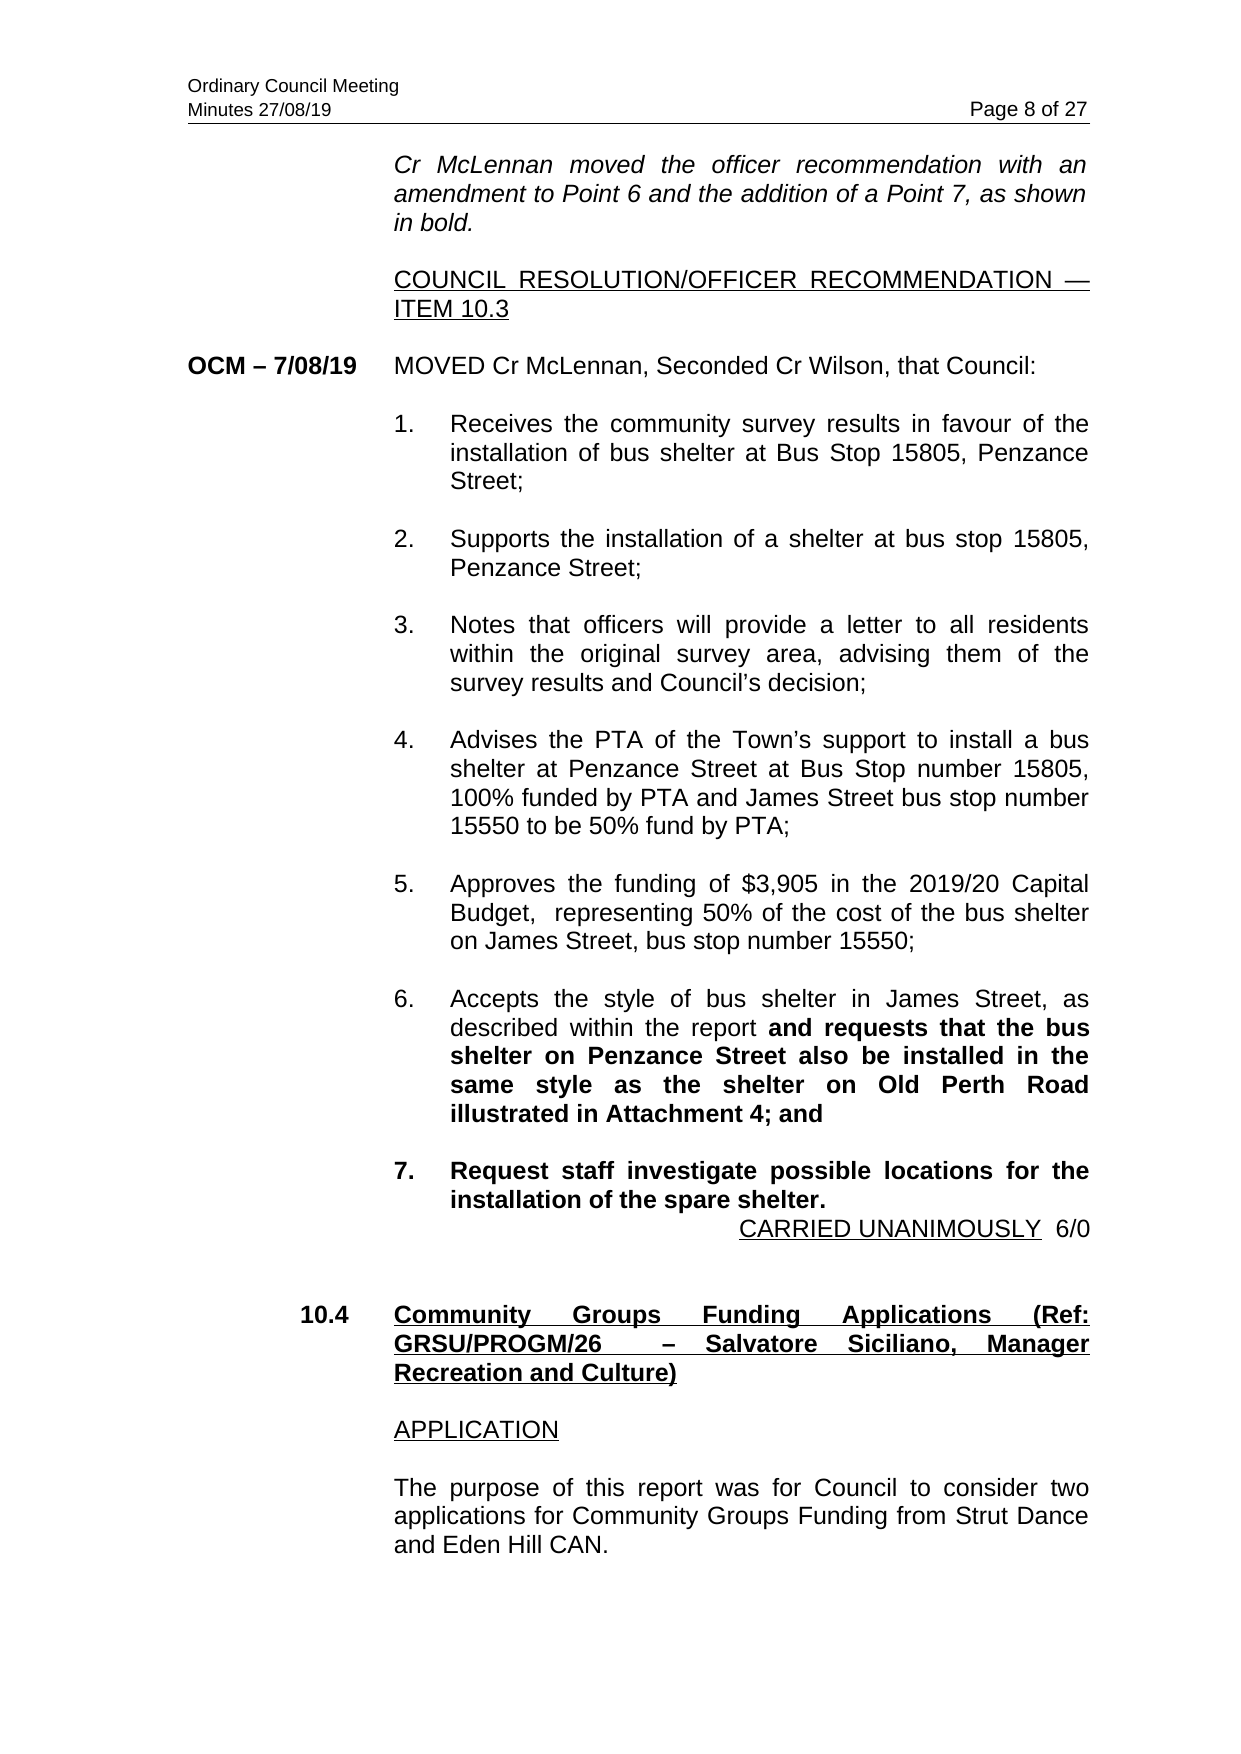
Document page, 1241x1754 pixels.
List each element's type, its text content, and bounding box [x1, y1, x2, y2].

text 4. Advises the PTA of the Town’s support to install a bus shelter at Penzance Street at Bus Stop number 15805, 100% funded by PTA and James Street bus stop number 15550 to be 50% fund by PTA; [394, 725, 1090, 840]
text COUNCIL RESOLUTION/OFFICER RECOMMENDATION — ITEM 10.3 [394, 291, 1090, 322]
text The purpose of this report was for Council to consider two applications for Community Groups Funding from Strut Dance and Eden Hill CAN. [394, 1472, 1090, 1559]
text CARRIED UNANIMOUSLY 6/0 [394, 1214, 1090, 1242]
list 1. Receives the community survey results in favour of the installation of bus shelter at Bus Stop 15805, Penzance Street; [394, 409, 1090, 495]
text OCM – 7/08/19 MOVED Cr McLennan, Seconded Cr Wilson, that Council: [187, 351, 1090, 380]
text COUNCIL RESOLUTION/OFFICER RECOMMENDATION — ITEM 10.3 [394, 265, 1090, 290]
text Cr McLennan moved the officer recommendation with an amendment to Point 6 and the addition of a Point 7, as shown in bold. [394, 150, 1090, 236]
text 2. Supports the installation of a shelter at bus stop 15805, Penzance Street; [394, 524, 1090, 581]
text 3. Notes that officers will provide a letter to all residents within the original survey area, advising them of the survey results and Council’s decision; [394, 610, 1090, 696]
text 6. Accepts the style of bus shelter in James Street, as described within the report and requests that the bus shelter on Penzance Street also be installed in the same style as the shelter on Old Perth Road illustrated in Attachment 4; and [394, 984, 1090, 1127]
text 10.4 Community Groups Funding Applications (Ref: GRSU/PROGM/26 – Salvatore Siciliano, Manager Recreation and Culture) [300, 1300, 1090, 1386]
text APPLICATION [394, 1415, 1090, 1444]
text 7. Request staff investigate possible locations for the installation of the spare shelter. [394, 1156, 1090, 1214]
text 5. Approves the funding of $3,905 in the 2019/20 Capital Budget, representing 50% of the cost of the bus shelter on James Street, bus stop number 15550; [394, 869, 1090, 955]
